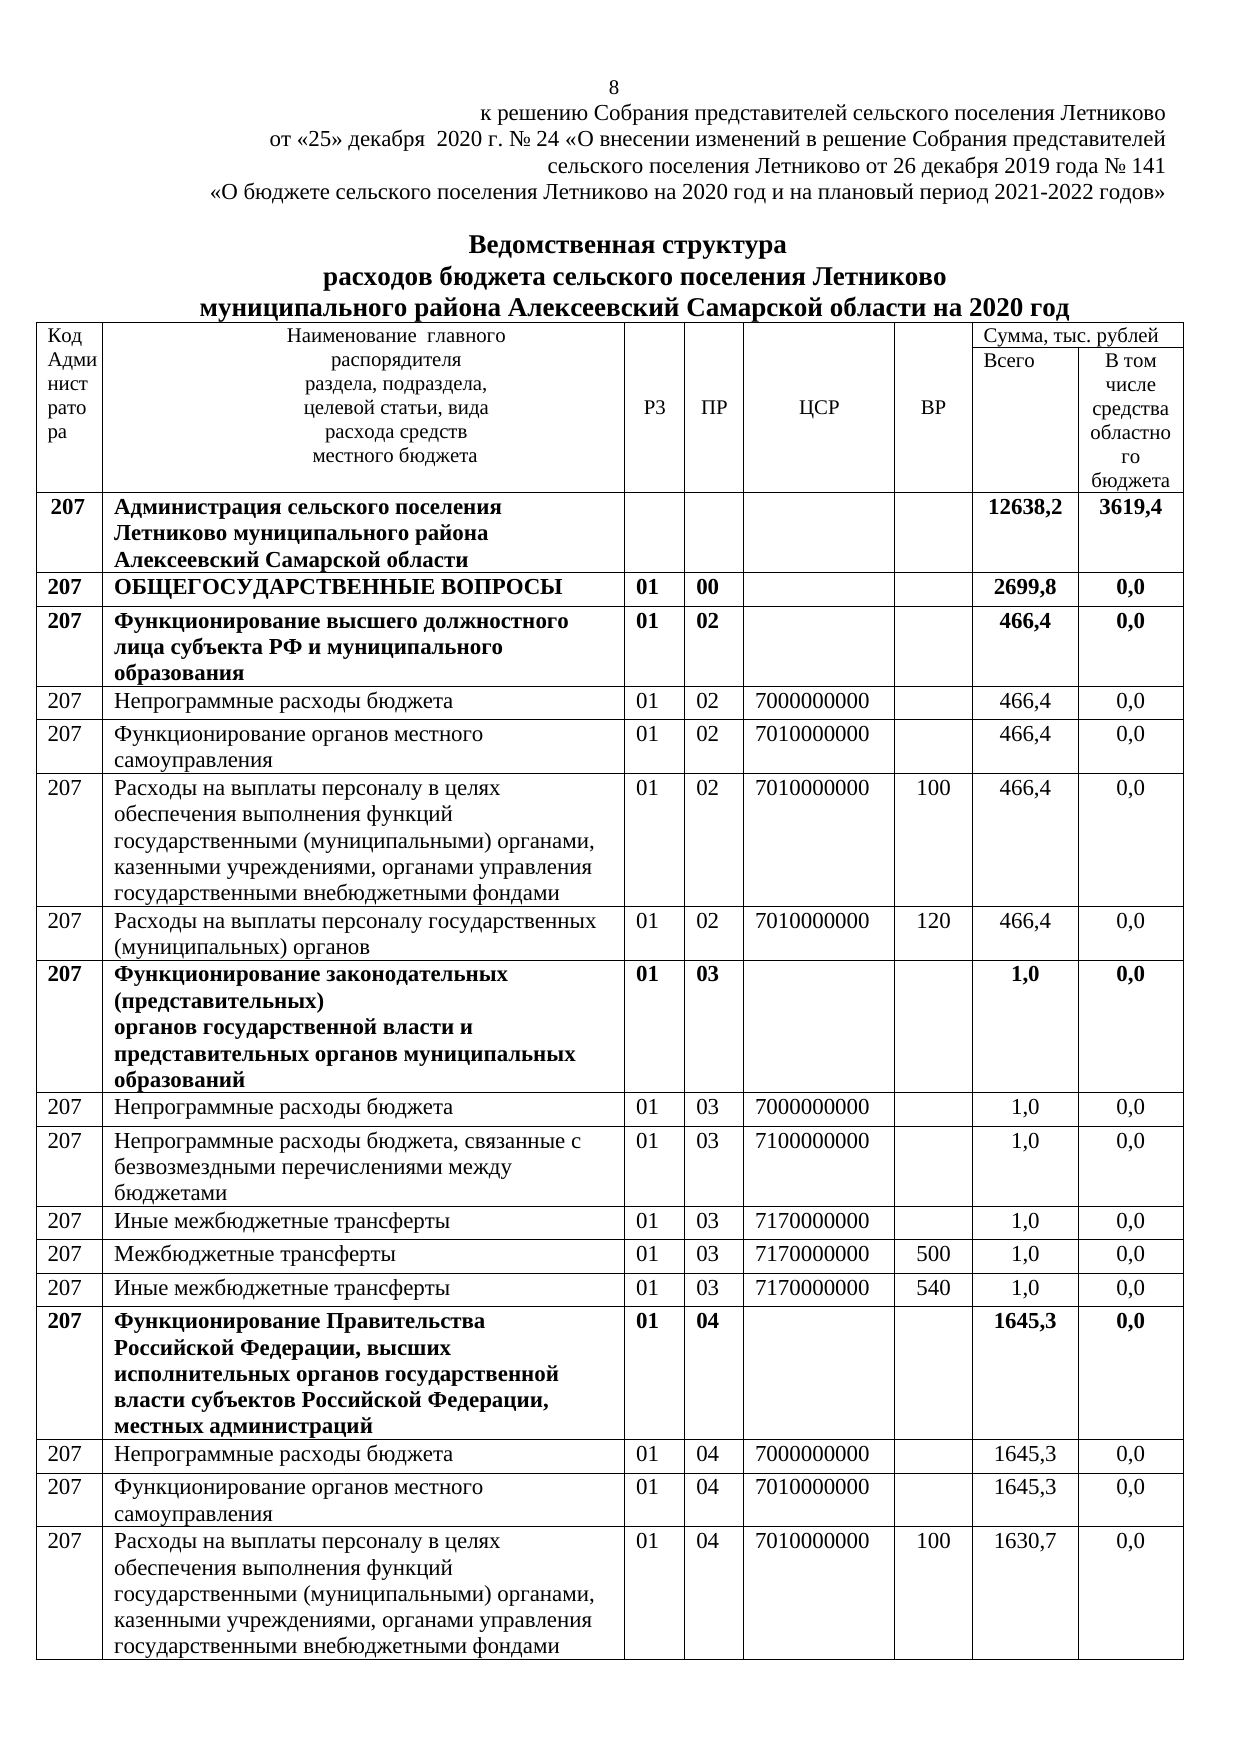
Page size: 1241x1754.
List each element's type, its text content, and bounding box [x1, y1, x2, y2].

table_cell 01 [625, 573, 684, 606]
table_cell 02 [685, 687, 743, 719]
table_cell [895, 961, 972, 1092]
table_cell 04 [685, 1307, 743, 1439]
table_cell 7010000000 [744, 1474, 894, 1526]
table_cell 7000000000 [744, 1093, 894, 1126]
table_cell 04 [685, 1474, 743, 1526]
table_cell ОБЩЕГОСУДАРСТВЕННЫЕ ВОПРОСЫ [103, 573, 624, 606]
table_cell [895, 493, 972, 572]
table_cell [685, 493, 743, 572]
table_cell Непрограммные расходы бюджета [103, 1440, 624, 1472]
table_cell 1,0 [973, 1093, 1078, 1126]
table_cell 207 [37, 573, 102, 606]
table_cell [895, 1093, 972, 1126]
table_cell 02 [685, 607, 743, 686]
table_cell 0,0 [1079, 907, 1183, 959]
table_cell 0,0 [1079, 1093, 1183, 1126]
table_cell 466,4 [973, 607, 1078, 686]
table_cell 207 [37, 1307, 102, 1439]
table_cell 120 [895, 907, 972, 959]
table_cell Иные межбюджетные трансферты [103, 1274, 624, 1306]
table_cell Межбюджетные трансферты [103, 1240, 624, 1273]
table_cell 02 [685, 907, 743, 959]
table_cell 0,0 [1079, 774, 1183, 906]
table_cell 0,0 [1079, 1307, 1183, 1439]
table_cell 03 [685, 1274, 743, 1306]
table_cell [895, 1127, 972, 1206]
table_cell 0,0 [1079, 1274, 1183, 1306]
table_cell 01 [625, 907, 684, 959]
table_cell [895, 687, 972, 719]
table_cell 0,0 [1079, 1527, 1183, 1659]
table_cell 04 [685, 1440, 743, 1472]
table_cell 01 [625, 1127, 684, 1206]
table_cell 207 [37, 1093, 102, 1126]
table_header ВР [895, 323, 972, 492]
table_cell 01 [625, 1093, 684, 1126]
table_cell [895, 1440, 972, 1472]
table_cell Функционирование законодательных (представительных) органов государственной власти и представительных органов муниципальных образований [103, 961, 624, 1092]
table_cell Расходы на выплаты персоналу в целях обеспечения выполнения функций государственными (муниципальными) органами, казенными учреждениями, органами управления государственными внебюджетными фондами [103, 1527, 624, 1659]
table_cell 00 [685, 573, 743, 606]
table_cell 01 [625, 774, 684, 906]
table_cell 7010000000 [744, 907, 894, 959]
table_header Наименование главного распорядителя раздела, подраздела, целевой статьи, вида расхода средств местного бюджета [103, 323, 624, 492]
table_header Р3 [625, 323, 684, 492]
table_cell [744, 573, 894, 606]
table_cell Непрограммные расходы бюджета, связанные с безвозмездными перечислениями между бюджетами [103, 1127, 624, 1206]
table_cell 207 [37, 961, 102, 1092]
text расходов бюджета сельского поселения Летниково [96, 260, 1167, 291]
table_cell 1,0 [973, 1274, 1078, 1306]
table_cell 7010000000 [744, 1527, 894, 1659]
table_cell [895, 1207, 972, 1239]
table_cell 03 [685, 1240, 743, 1273]
table_cell [895, 1307, 972, 1439]
table_cell 0,0 [1079, 1207, 1183, 1239]
text к решению Собрания представителей сельского поселения Летниково [96, 99, 1167, 125]
table_cell 207 [37, 1440, 102, 1472]
table_cell [744, 607, 894, 686]
table_cell 01 [625, 1307, 684, 1439]
table_cell 7000000000 [744, 1440, 894, 1472]
table_cell 01 [625, 1440, 684, 1472]
table_cell 207 [37, 493, 102, 572]
table_cell 03 [685, 1207, 743, 1239]
table_cell 207 [37, 687, 102, 719]
table_cell 0,0 [1079, 720, 1183, 773]
table_cell 7170000000 [744, 1274, 894, 1306]
table_cell 01 [625, 687, 684, 719]
table_cell 466,4 [973, 774, 1078, 906]
table_header ЦСР [744, 323, 894, 492]
table_cell 0,0 [1079, 687, 1183, 719]
table_cell Расходы на выплаты персоналу государственных (муниципальных) органов [103, 907, 624, 959]
table_cell 466,4 [973, 907, 1078, 959]
table_cell Администрация сельского поселения Летниково муниципального района Алексеевский Самарской области [103, 493, 624, 572]
table_cell Всего [973, 348, 1078, 492]
table_cell 500 [895, 1240, 972, 1273]
table_cell 01 [625, 961, 684, 1092]
table_cell [895, 573, 972, 606]
table_cell 540 [895, 1274, 972, 1306]
table_cell 100 [895, 774, 972, 906]
table_cell [895, 720, 972, 773]
table_cell 207 [37, 907, 102, 959]
text Ведомственная структура [89, 228, 1167, 260]
table_cell 100 [895, 1527, 972, 1659]
table_cell 01 [625, 1474, 684, 1526]
table_cell 03 [685, 1127, 743, 1206]
table_cell 02 [685, 774, 743, 906]
table_cell 1,0 [973, 1240, 1078, 1273]
table_cell 207 [37, 1240, 102, 1273]
table_cell 207 [37, 607, 102, 686]
table_cell 7170000000 [744, 1207, 894, 1239]
table_cell 01 [625, 1274, 684, 1306]
table_cell 01 [625, 1240, 684, 1273]
table_cell Непрограммные расходы бюджета [103, 1093, 624, 1126]
table_cell 04 [685, 1527, 743, 1659]
table_cell 7170000000 [744, 1240, 894, 1273]
table_cell 7100000000 [744, 1127, 894, 1206]
table_cell 7000000000 [744, 687, 894, 719]
table_cell 0,0 [1079, 1440, 1183, 1472]
table_cell 12638,2 [973, 493, 1078, 572]
text муниципального района Алексеевский Самарской области на 2020 год [96, 291, 1167, 322]
table_cell 0,0 [1079, 607, 1183, 686]
table_cell 207 [37, 1474, 102, 1526]
table_cell 207 [37, 1527, 102, 1659]
table_cell Расходы на выплаты персоналу в целях обеспечения выполнения функций государственными (муниципальными) органами, казенными учреждениями, органами управления государственными внебюджетными фондами [103, 774, 624, 906]
table_cell 0,0 [1079, 1240, 1183, 1273]
table_cell 01 [625, 607, 684, 686]
table_header Код Адми нист рато ра [37, 323, 102, 492]
table_cell 3619,4 [1079, 493, 1183, 572]
table_cell 1645,3 [973, 1440, 1078, 1472]
table_cell 1645,3 [973, 1474, 1078, 1526]
table_cell Функционирование органов местного самоуправления [103, 720, 624, 773]
table_cell 207 [37, 720, 102, 773]
table_cell Функционирование Правительства Российской Федерации, высших исполнительных органов государственной власти субъектов Российской Федерации, местных администраций [103, 1307, 624, 1439]
table_cell 03 [685, 961, 743, 1092]
table_cell 207 [37, 1127, 102, 1206]
table_header ПР [685, 323, 743, 492]
table_cell Непрограммные расходы бюджета [103, 687, 624, 719]
table_cell [744, 1307, 894, 1439]
table_cell [744, 493, 894, 572]
table_cell 207 [37, 1207, 102, 1239]
table_cell 466,4 [973, 720, 1078, 773]
table_cell 1645,3 [973, 1307, 1078, 1439]
text от «25» декабря 2020 г. № 24 «О внесении изменений в решение Собрания представителей сельского поселения Летниково от 26 декабря 2019 года № 141 [89, 125, 1167, 178]
table_cell 0,0 [1079, 1474, 1183, 1526]
table_cell 0,0 [1079, 573, 1183, 606]
table_cell 1,0 [973, 961, 1078, 1092]
text «О бюджете сельского поселения Летниково на 2020 год и на плановый период 2021-2022 годов» [89, 178, 1167, 204]
table_cell 03 [685, 1093, 743, 1126]
table_cell 7010000000 [744, 720, 894, 773]
table_header Сумма, тыс. рублей [973, 323, 1183, 347]
table_cell 1,0 [973, 1207, 1078, 1239]
table_cell 2699,8 [973, 573, 1078, 606]
table_cell 0,0 [1079, 1127, 1183, 1206]
table_cell 01 01 [625, 720, 684, 773]
table_cell 01 [625, 1527, 684, 1659]
table_cell [625, 493, 684, 572]
table_cell 466,4 [973, 687, 1078, 719]
table_cell Функционирование высшего должностного лица субъекта РФ и муниципального образования [103, 607, 624, 686]
table_cell [895, 607, 972, 686]
table_cell 1,0 [973, 1127, 1078, 1206]
table_cell В том числе средства областного бюджета [1079, 348, 1183, 492]
table_cell 0,0 [1079, 961, 1183, 1092]
table_cell Иные межбюджетные трансферты [103, 1207, 624, 1239]
table_cell 207 [37, 1274, 102, 1306]
table_cell 02 [685, 720, 743, 773]
table_cell Функционирование органов местного самоуправления [103, 1474, 624, 1526]
table_cell 207 [37, 774, 102, 906]
table_cell 1630,7 [973, 1527, 1078, 1659]
table_cell 7010000000 [744, 774, 894, 906]
table_cell [744, 961, 894, 1092]
table_cell 01 [625, 1207, 684, 1239]
table_cell [895, 1474, 972, 1526]
